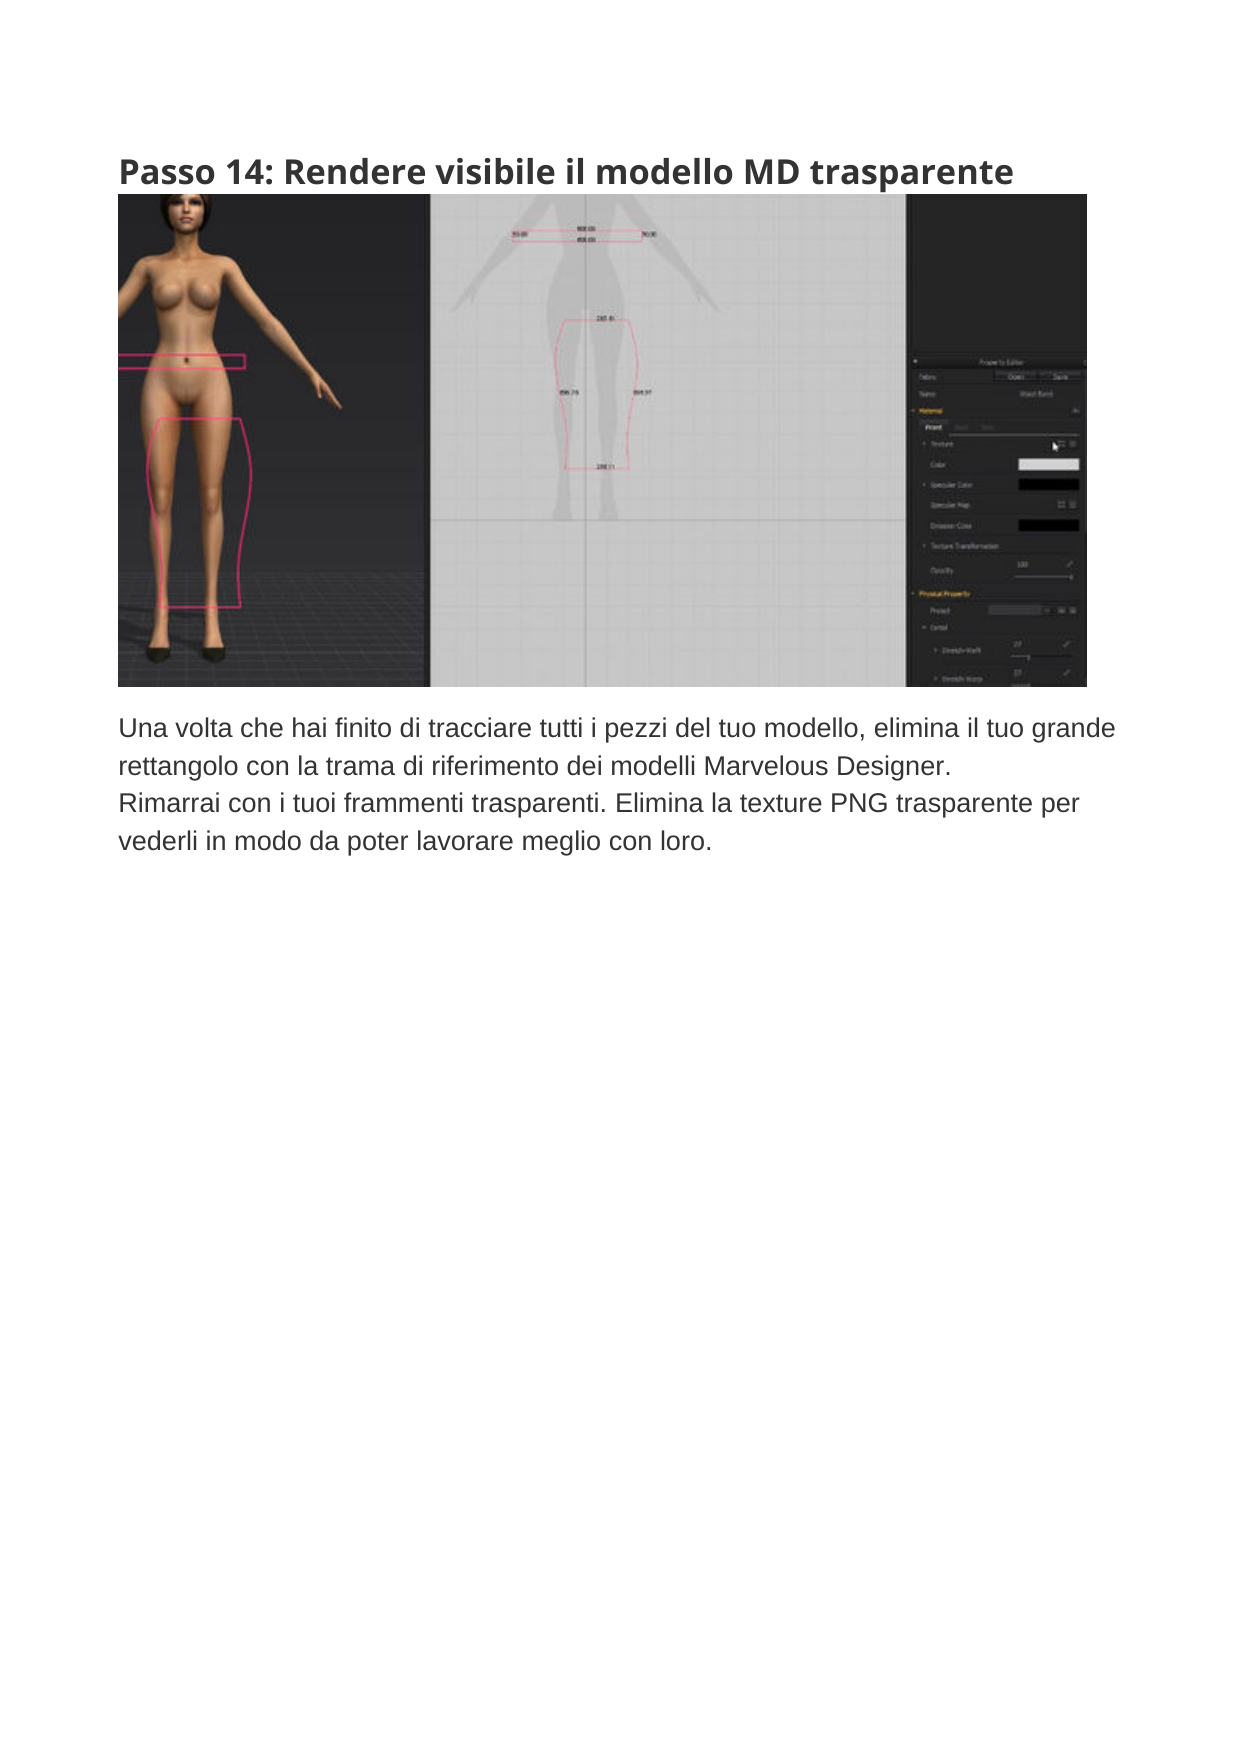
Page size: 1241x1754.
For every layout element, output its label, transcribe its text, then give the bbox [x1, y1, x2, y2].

picture [118, 194, 1087, 687]
text Una volta che hai finito di tracciare tutti i pezzi del tuo modello, elimina il tuo grande rettangolo con la trama di riferimento dei modelli Marvelous Designer. Rimarrai con i tuoi frammenti trasparenti. Elimina la texture PNG trasparente per vederli in modo da poter lavorare meglio con loro. [118, 706, 1122, 856]
